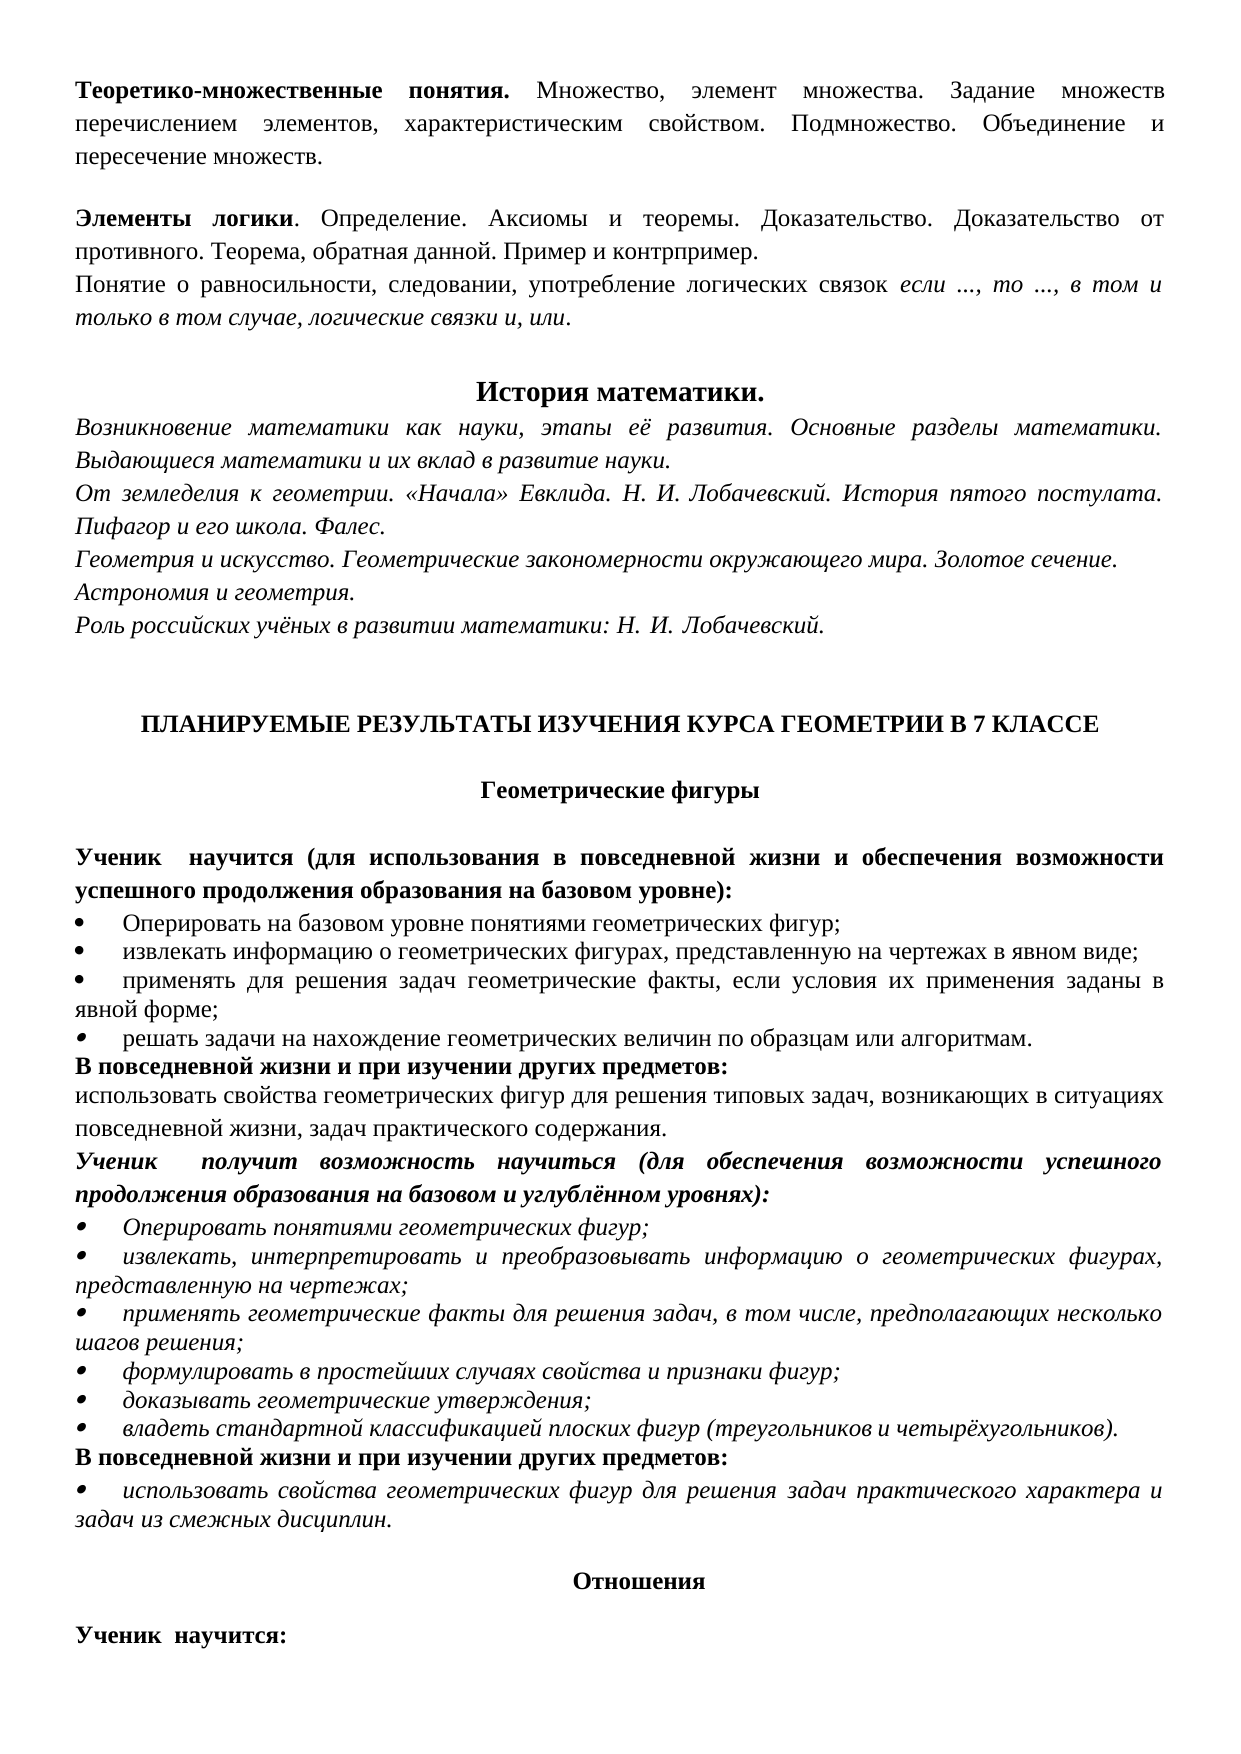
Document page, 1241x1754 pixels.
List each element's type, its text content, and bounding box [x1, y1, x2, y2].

text использовать свойства геометрических фигур для решения типовых задач, возникающих в ситуациях повседневной жизни, задач практического содержания. [75, 1080, 1165, 1142]
text Понятие о равносильности, следовании, употребление логических связок если ..., то ..., в том и только в том случае, логические связки и, или. [75, 269, 1165, 331]
text Теоретико-множественные понятия. Множество, элемент множества. Задание множеств перечислением элементов, характеристическим свойством. Подмножество. Объединение и пересечение множеств. [75, 75, 1165, 170]
text Ученик научится (для использования в повседневной жизни и обеспечения возможности успешного продолжения образования на базовом уровне): [75, 842, 1165, 903]
list использовать свойства геометрических фигур для решения задач практического характера и задач из смежных дисциплин. [75, 1475, 1165, 1533]
text Ученик научится: [75, 1620, 1165, 1648]
text От земледелия к геометрии. «Начала» Евклида. Н. И. Лобачевский. История пятого постулата. Пифагор и его школа. Фалес. [75, 478, 1165, 540]
text Астрономия и геометрия. [75, 577, 1165, 606]
list применять геометрические факты для решения задач, в том числе, предполагающих несколько шагов решения; [75, 1298, 1165, 1356]
text Ученик получит возможность научиться (для обеспечения возможности успешного продолжения образования на базовом и углублённом уровнях): [75, 1146, 1165, 1208]
text В повседневной жизни и при изучении других предметов: [75, 1442, 1165, 1471]
list Отношения [112, 1566, 1165, 1594]
list применять для решения задач геометрические факты, если условия их применения заданы в явной форме; [75, 965, 1165, 1023]
list решать задачи на нахождение геометрических величин по образцам или алгоритмам. [75, 1023, 1165, 1051]
list Оперировать на базовом уровне понятиями геометрических фигур; [75, 908, 1165, 936]
text Элементы логики. Определение. Аксиомы и теоремы. Доказательство. Доказательство от противного. Теорема, обратная данной. Пример и контрпример. [75, 203, 1165, 265]
list формулировать в простейших случаях свойства и признаки фигур; [75, 1356, 1165, 1385]
text Роль российских учёных в развитии математики: Н. И. Лобачевский. [75, 611, 1165, 639]
text История математики. [75, 374, 1165, 407]
list извлекать, интерпретировать и преобразовывать информацию о геометрических фигурах, представленную на чертежах; [75, 1241, 1165, 1298]
list владеть стандартной классификацией плоских фигур (треугольников и четырёхугольников). [75, 1413, 1165, 1442]
list извлекать информацию о геометрических фигурах, представленную на чертежах в явном виде; [75, 936, 1165, 965]
list доказывать геометрические утверждения; [75, 1385, 1165, 1413]
list В повседневной жизни и при изучении других предметов: [75, 1051, 1165, 1080]
list Оперировать понятиями геометрических фигур; [75, 1212, 1165, 1241]
text ПЛАНИРУЕМЫЕ РЕЗУЛЬТАТЫ ИЗУЧЕНИЯ КУРСА ГЕОМЕТРИИ В 7 КЛАССЕ [75, 709, 1165, 738]
text Геометрия и искусство. Геометрические закономерности окружающего мира. Золотое сечение. [75, 544, 1165, 573]
text Геометрические фигуры [75, 776, 1165, 804]
text Возникновение математики как науки, этапы её развития. Основные разделы математики. Выдающиеся математики и их вклад в развитие науки. [75, 412, 1165, 474]
